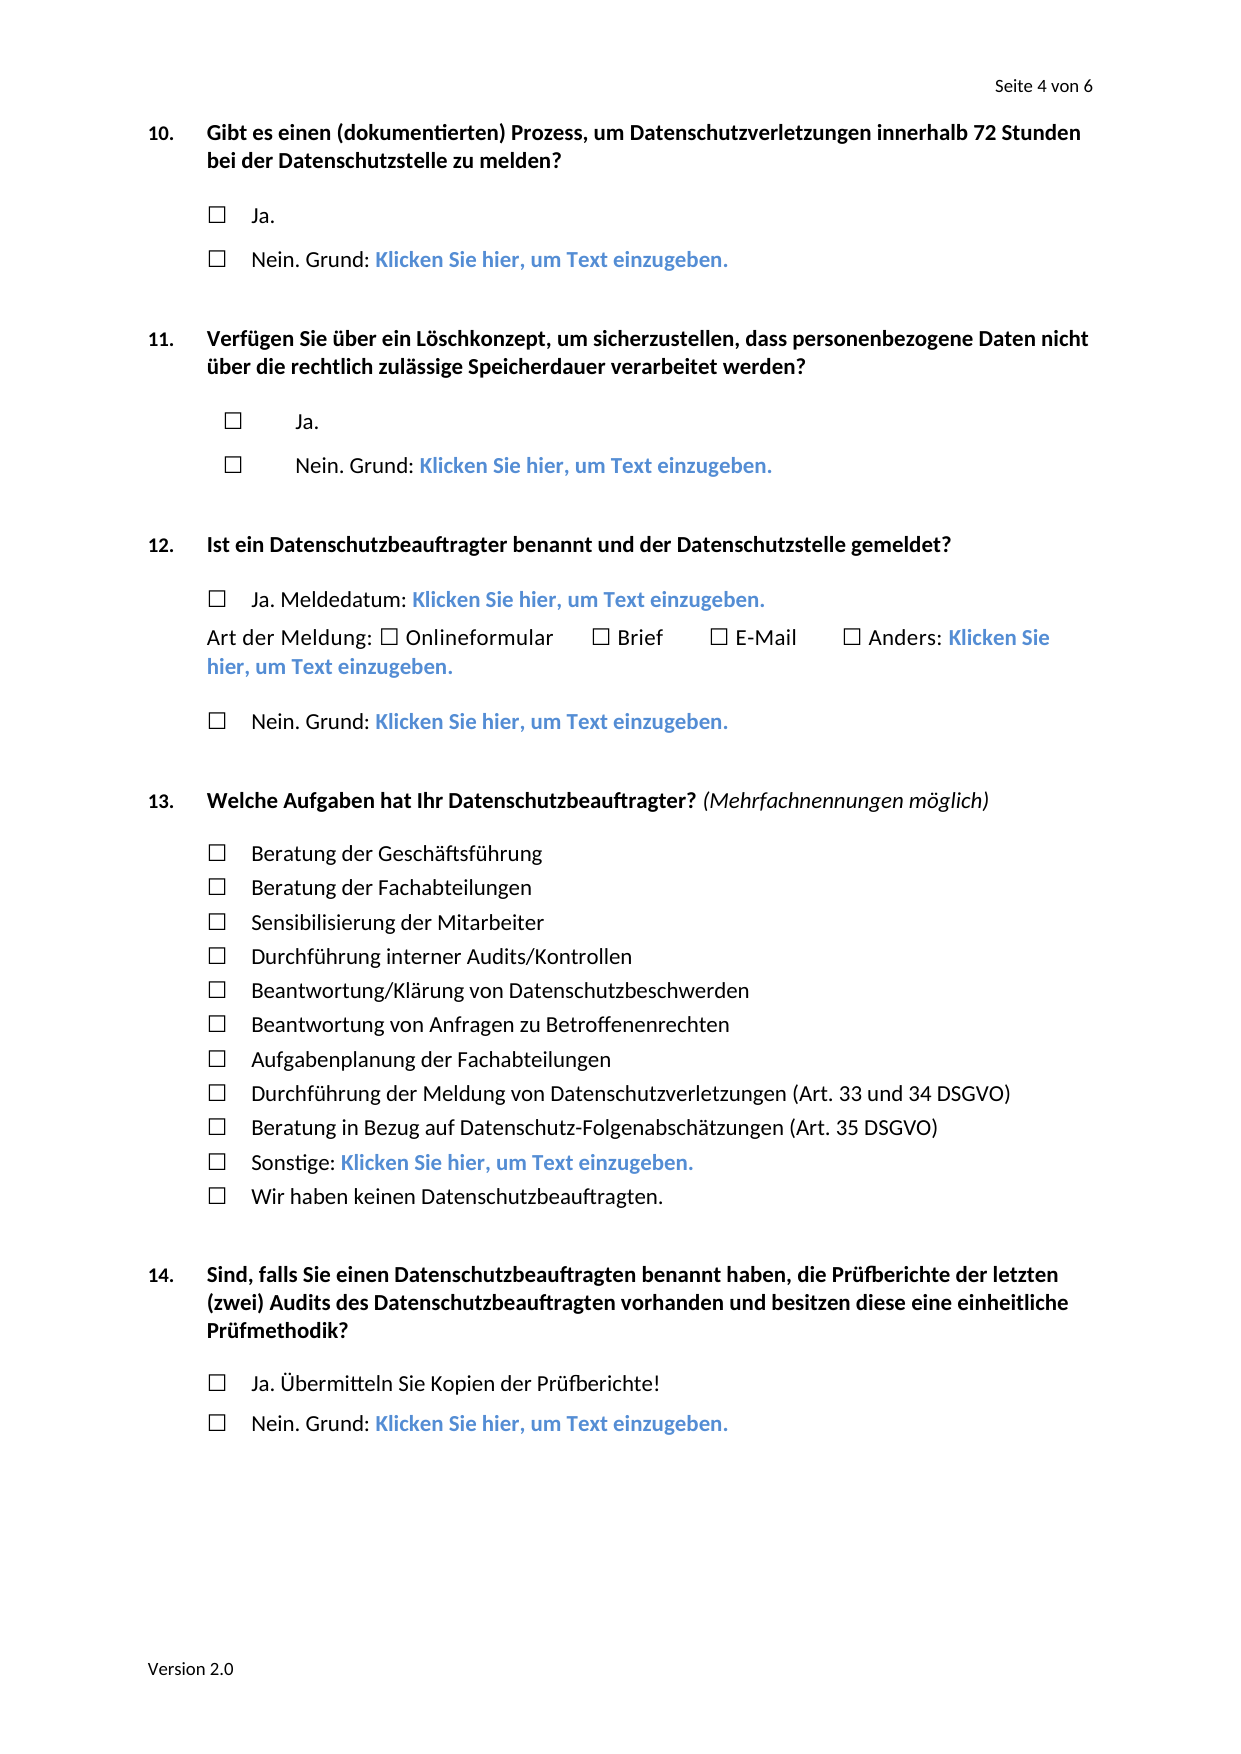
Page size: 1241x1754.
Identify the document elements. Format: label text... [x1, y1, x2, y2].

text Ja. [207, 199, 1093, 230]
text Aufgabenplanung der Fachabteilungen [207, 1045, 1093, 1073]
list Verfügen Sie über ein Löschkonzept, um sicherzustellen, dass personenbezogene Daten nicht über die rechtlich zulässige Speicherdauer verarbeitet werden? [148, 324, 1093, 380]
text Sonstige: [207, 1148, 1093, 1176]
list Sind, falls Sie einen Datenschutzbeauftragten benannt haben, die Prüfberichte der letzten (zwei) Audits des Datenschutzbeauftragten vorhanden und besitzen diese eine einheitliche Prüfmethodik? [148, 1260, 1093, 1344]
text Beantwortung von Anfragen zu Betroffenenrechten [207, 1011, 1093, 1039]
text Nein. Grund: [207, 705, 1093, 736]
list Welche Aufgaben hat Ihr Datenschutzbeauftragter? (Mehrfachnennungen möglich) [148, 786, 1093, 814]
text Durchführung interner Audits/Kontrollen [207, 942, 1093, 970]
text Art der Meldung: Onlineformular Brief E-Mail Anders: [207, 621, 1093, 680]
text Durchführung der Meldung von Datenschutzverletzungen (Art. 33 und 34 DSGVO) [207, 1079, 1093, 1107]
text Ja. Übermitteln Sie Kopien der Prüfberichte! [207, 1369, 1093, 1397]
text Beratung der Geschäftsführung [207, 839, 1093, 867]
text Nein. Grund: [207, 1409, 1093, 1438]
text Beratung der Fachabteilungen [207, 873, 1093, 902]
text Ja. [223, 405, 1093, 436]
text Ja. Meldedatum: [207, 583, 1093, 614]
text Nein. Grund: [207, 243, 1093, 274]
text Nein. Grund: [223, 449, 1093, 480]
list Ist ein Datenschutzbeauftragter benannt und der Datenschutzstelle gemeldet? [148, 530, 1093, 558]
text Wir haben keinen Datenschutzbeauftragten. [207, 1182, 1093, 1210]
list Gibt es einen (dokumentierten) Prozess, um Datenschutzverletzungen innerhalb 72 Stunden bei der Datenschutzstelle zu melden? [148, 118, 1093, 174]
text Sensibilisierung der Mitarbeiter [207, 908, 1093, 936]
text Beantwortung/Klärung von Datenschutzbeschwerden [207, 976, 1093, 1004]
text Beratung in Bezug auf Datenschutz-Folgenabschätzungen (Art. 35 DSGVO) [207, 1113, 1093, 1141]
